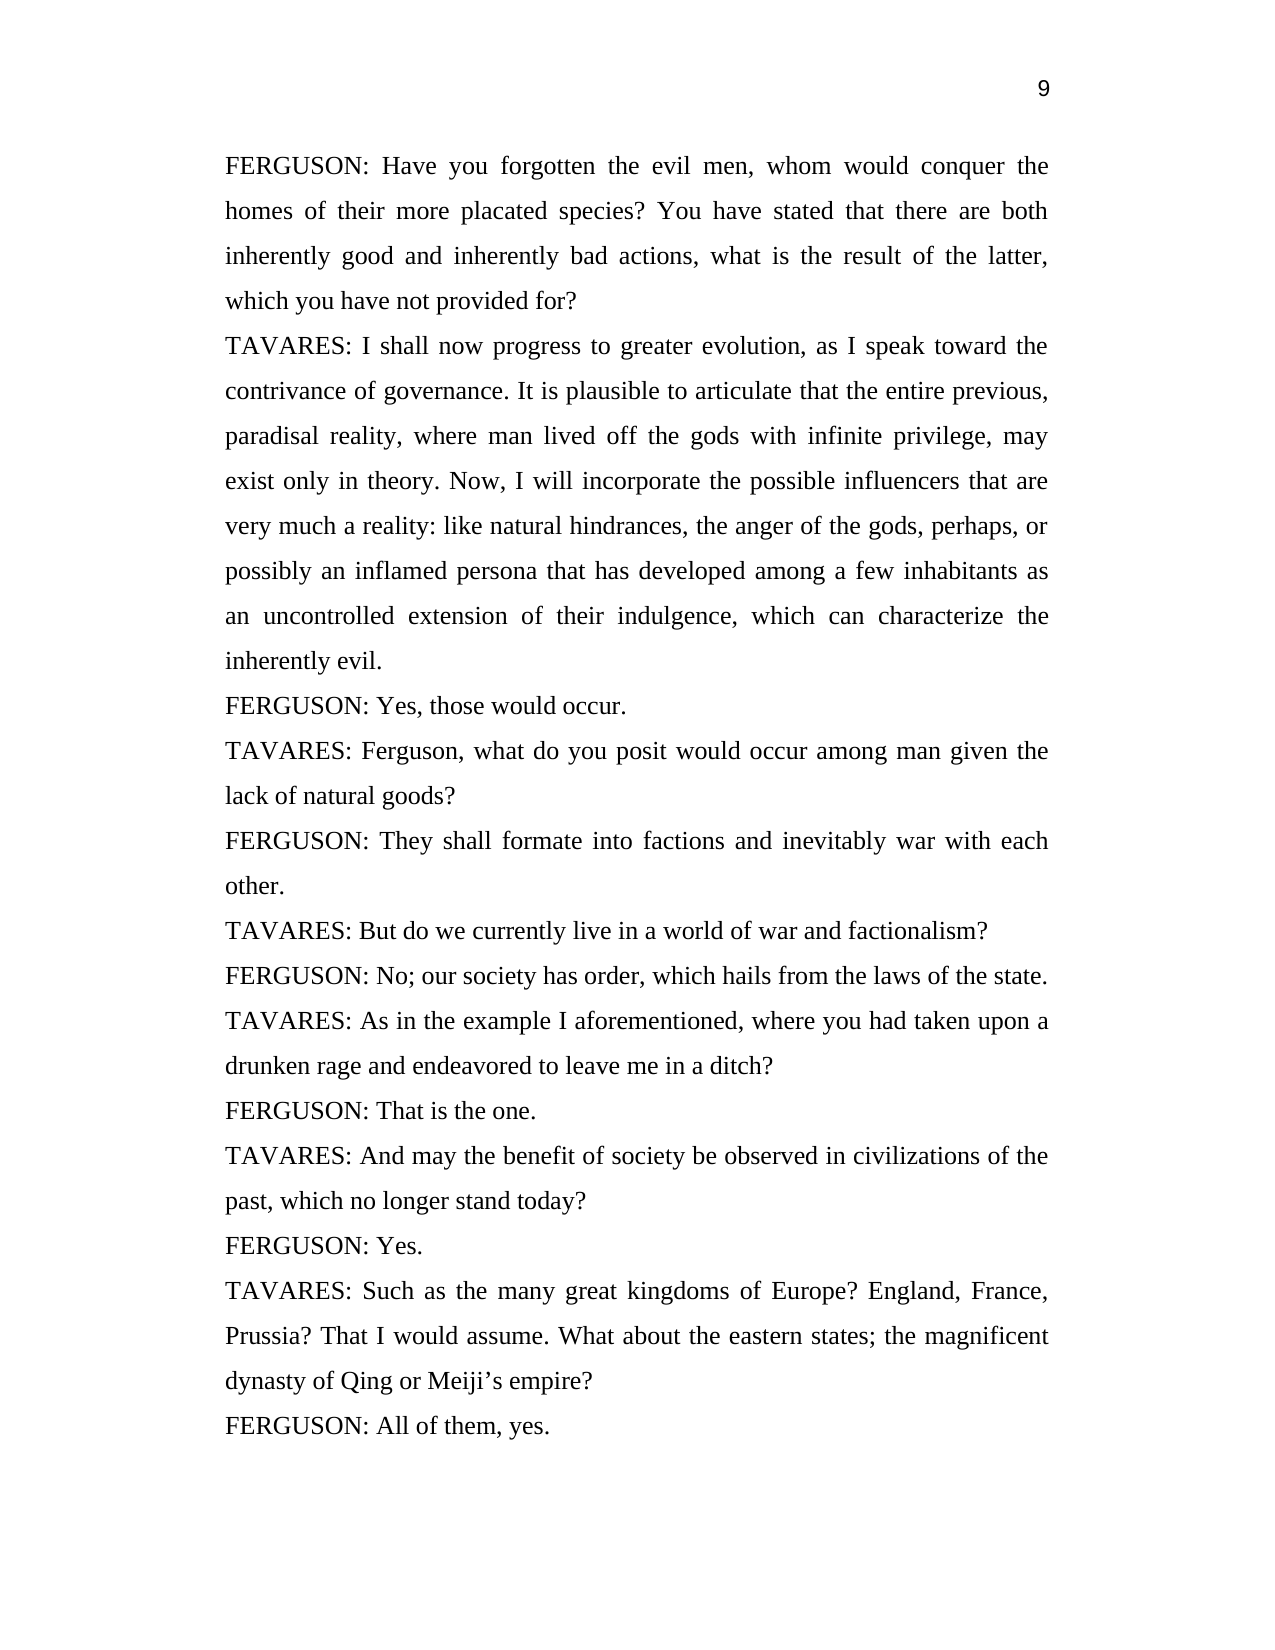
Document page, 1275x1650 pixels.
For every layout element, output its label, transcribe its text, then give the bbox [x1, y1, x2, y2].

text FERGUSON: All of them, yes. [225, 1410, 1050, 1440]
text FERGUSON: Yes. [225, 1230, 1050, 1260]
text FERGUSON: That is the one. [225, 1095, 1050, 1125]
text TAVARES: Such as the many great kingdoms of Europe? England, France, Prussia? That I would assume. What about the eastern states; the magnificent dynasty of Qing or Meiji’s empire? [225, 1275, 1050, 1395]
text TAVARES: Ferguson, what do you posit would occur among man given the lack of natural goods? [225, 735, 1050, 810]
text TAVARES: I shall now progress to greater evolution, as I speak toward the contrivance of governance. It is plausible to articulate that the entire previous, paradisal reality, where man lived off the gods with infinite privilege, may exist only in theory. Now, I will incorporate the possible influencers that are very much a reality: like natural hindrances, the anger of the gods, perhaps, or possibly an inflamed persona that has developed among a few inhabitants as an uncontrolled extension of their indulgence, which can characterize the inherently evil. [225, 330, 1050, 675]
text FERGUSON: Have you forgotten the evil men, whom would conquer the homes of their more placated species? You have stated that there are both inherently good and inherently bad actions, what is the result of the latter, which you have not provided for? [225, 150, 1050, 315]
text TAVARES: And may the benefit of society be observed in civilizations of the past, which no longer stand today? [225, 1140, 1050, 1215]
text FERGUSON: No; our society has order, which hails from the laws of the state. [225, 960, 1050, 990]
text FERGUSON: Yes, those would occur. [225, 690, 1050, 720]
text TAVARES: But do we currently live in a world of war and factionalism? [225, 915, 1050, 945]
text FERGUSON: They shall formate into factions and inevitably war with each other. [225, 825, 1050, 900]
text TAVARES: As in the example I aforementioned, where you had taken upon a drunken rage and endeavored to leave me in a ditch? [225, 1005, 1050, 1080]
